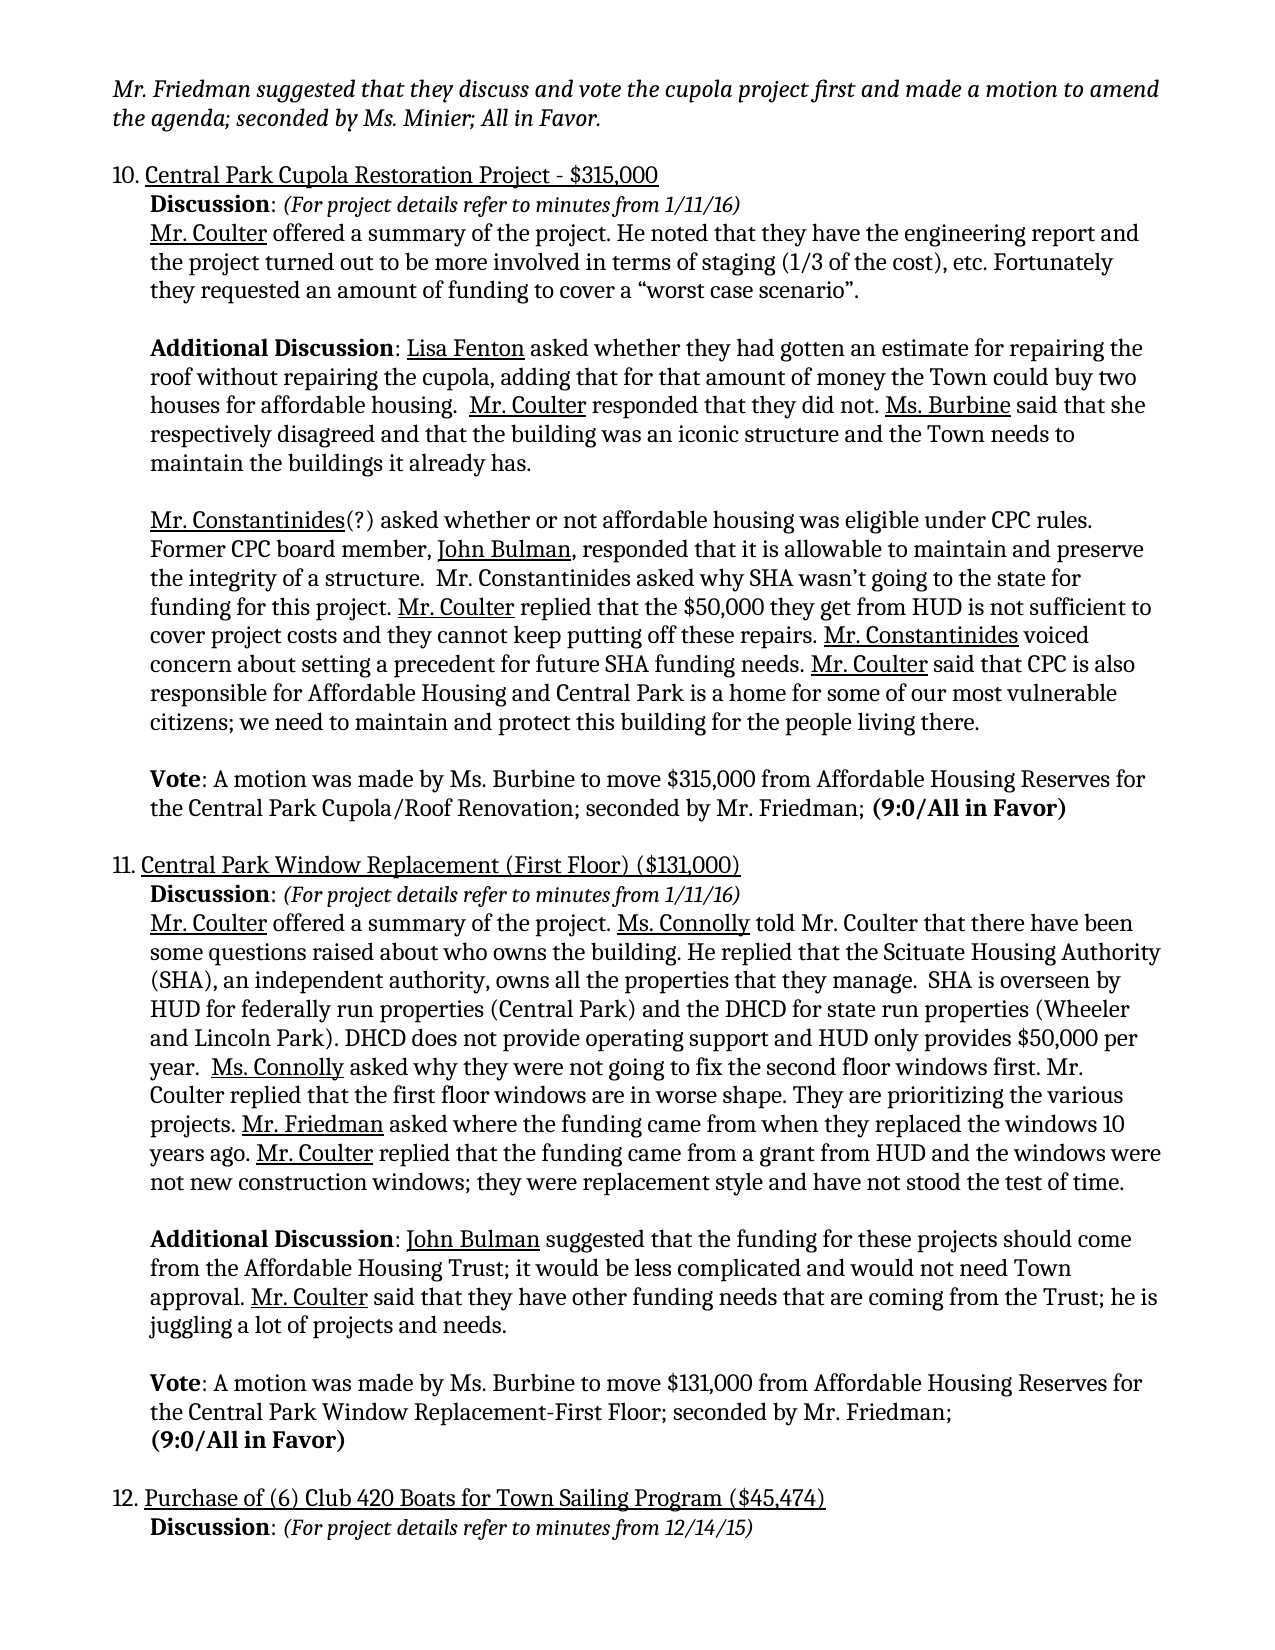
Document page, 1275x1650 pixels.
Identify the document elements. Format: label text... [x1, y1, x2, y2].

text Additional Discussion: Lisa Fenton asked whether they had gotten an estimate for repairing the roof without repairing the cupola, adding that for that amount of money the Town could buy two houses for affordable housing. Mr. Coulter responded that they did not. Ms. Burbine said that she respectively disagreed and that the building was an iconic structure and the Town needs to maintain the buildings it already has. [150, 334, 1162, 477]
text (9:0/All in Favor) [150, 1426, 1162, 1455]
text Vote: A motion was made by Ms. Burbine to move $315,000 from Affordable Housing Reserves for the Central Park Cupola/Roof Renovation; seconded by Mr. Friedman; (9:0/All in Favor) [150, 765, 1162, 822]
text 11. Central Park Window Replacement (First Floor) ($131,000) [112, 851, 1162, 880]
list Discussion: (For project details refer to minutes from 1/11/16) [150, 880, 1102, 909]
list Discussion: (For project details refer to minutes from 12/14/15) [150, 1512, 1102, 1541]
text Vote: A motion was made by Ms. Burbine to move $131,000 from Affordable Housing Reserves for the Central Park Window Replacement-First Floor; seconded by Mr. Friedman; [150, 1369, 1162, 1426]
text Mr. Coulter offered a summary of the project. Ms. Connolly told Mr. Coulter that there have been some questions raised about who owns the building. He replied that the Scituate Housing Authority (SHA), an independent authority, owns all the properties that they manage. SHA is overseen by HUD for federally run properties (Central Park) and the DHCD for state run properties (Wheeler and Lincoln Park). DHCD does not provide operating support and HUD only provides $50,000 per year. Ms. Connolly asked why they were not going to fix the second floor windows first. Mr. Coulter replied that the first floor windows are in worse shape. They are prioritizing the various projects. Mr. Friedman asked where the funding came from when they replaced the windows 10 years ago. Mr. Coulter replied that the funding came from a grant from HUD and the windows were not new construction windows; they were replacement style and have not stood the test of time. [150, 909, 1162, 1196]
text Mr. Constantinides(?) asked whether or not affordable housing was eligible under CPC rules. Former CPC board member, John Bulman, responded that it is allowable to maintain and preserve the integrity of a structure. Mr. Constantinides asked why SHA wasn’t going to the state for funding for this project. Mr. Coulter replied that the $50,000 they get from HUD is not sufficient to cover project costs and they cannot keep putting off these repairs. Mr. Constantinides voiced concern about setting a precedent for future SHA funding needs. Mr. Coulter said that CPC is also responsible for Affordable Housing and Central Park is a home for some of our most vulnerable citizens; we need to maintain and protect this building for the people living there. [150, 506, 1162, 736]
text 12. Purchase of (6) Club 420 Boats for Town Sailing Program ($45,474) [112, 1484, 1162, 1512]
text 10. Central Park Cupola Restoration Project - $315,000 [112, 161, 1162, 190]
text Mr. Coulter offered a summary of the project. He noted that they have the engineering report and the project turned out to be more involved in terms of staging (1/3 of the cost), etc. Fortunately they requested an amount of funding to cover a “worst case scenario”. [150, 219, 1162, 305]
list Discussion: (For project details refer to minutes from 1/11/16) [150, 190, 1102, 219]
text Mr. Friedman suggested that they discuss and vote the cupola project first and made a motion to amend the agenda; seconded by Ms. Minier; All in Favor. [112, 75, 1162, 132]
text Additional Discussion: John Bulman suggested that the funding for these projects should come from the Affordable Housing Trust; it would be less complicated and would not need Town approval. Mr. Coulter said that they have other funding needs that are coming from the Trust; he is juggling a lot of projects and needs. [150, 1225, 1162, 1340]
